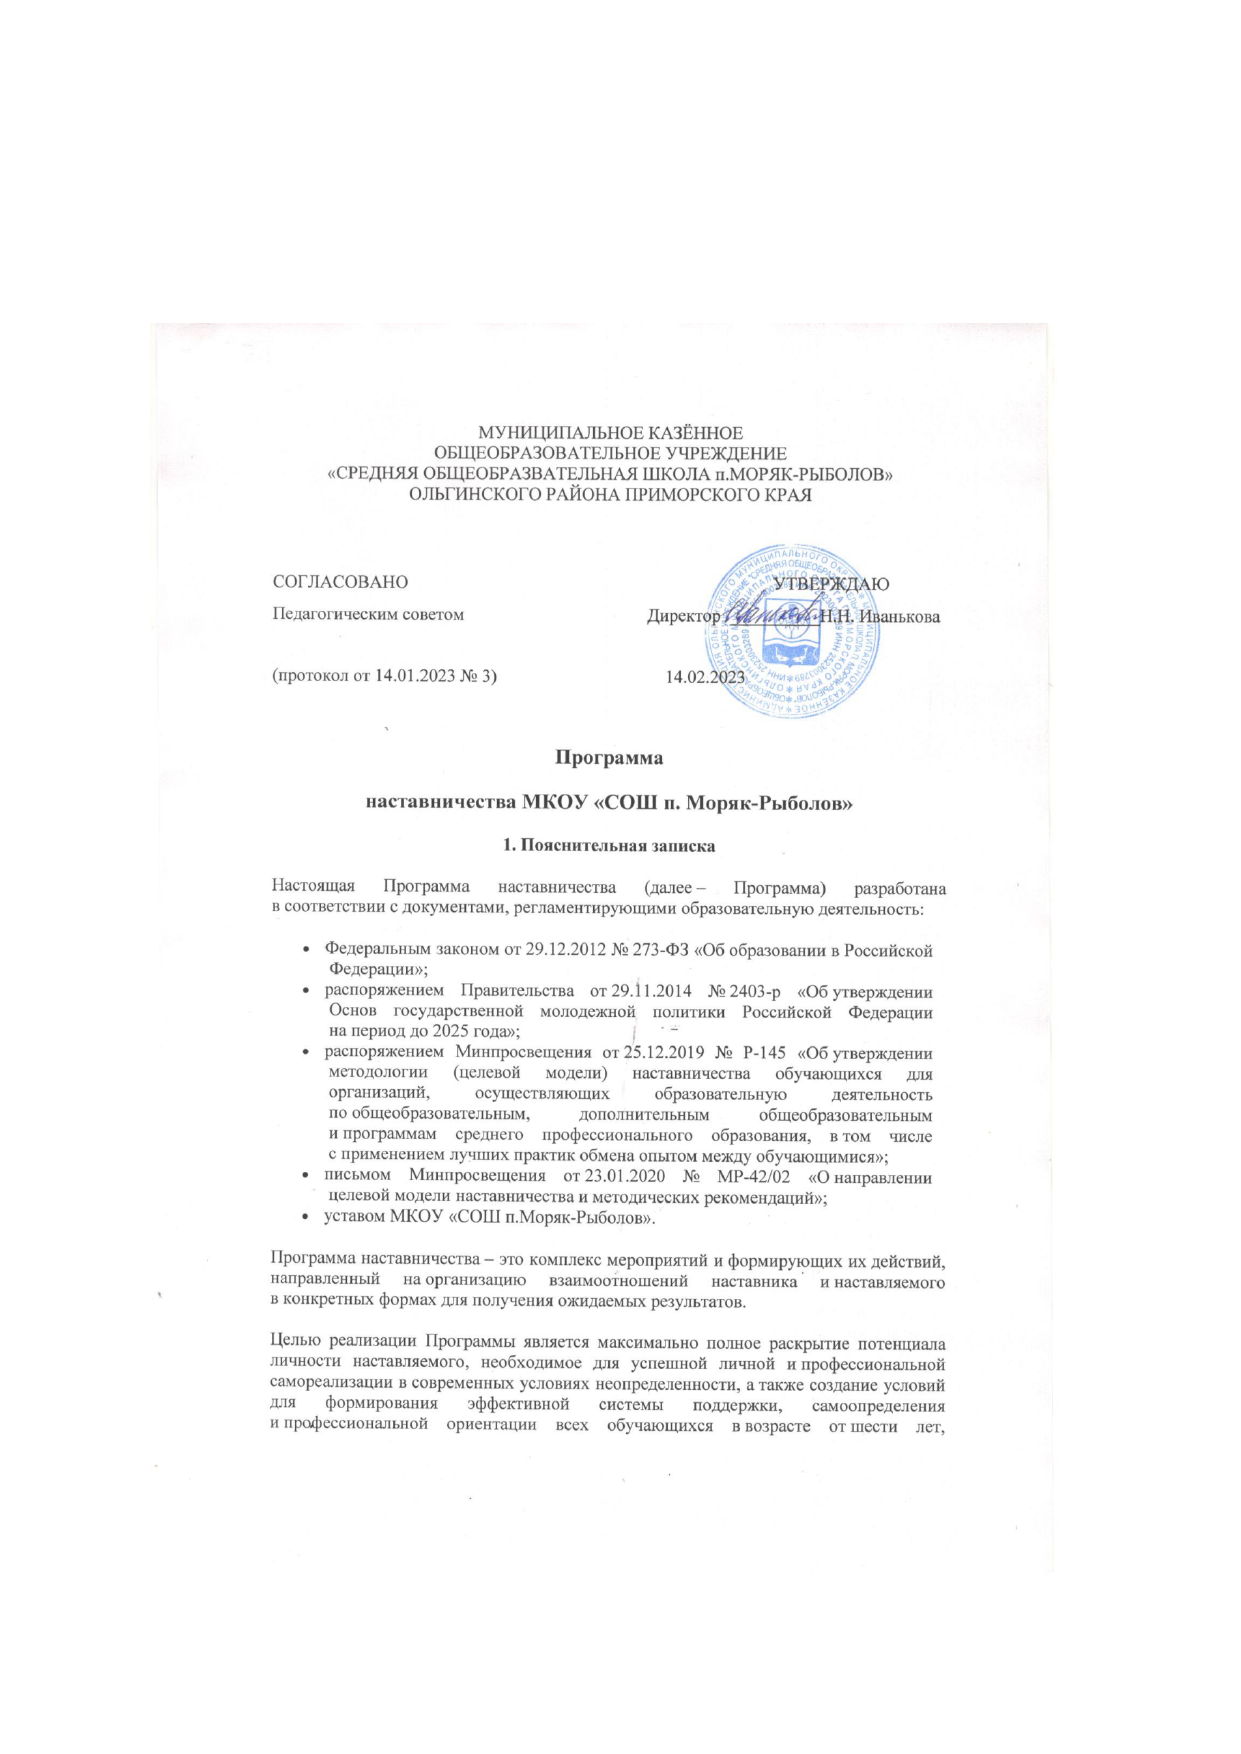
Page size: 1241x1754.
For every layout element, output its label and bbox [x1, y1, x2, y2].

picture [150, 323, 1068, 1586]
